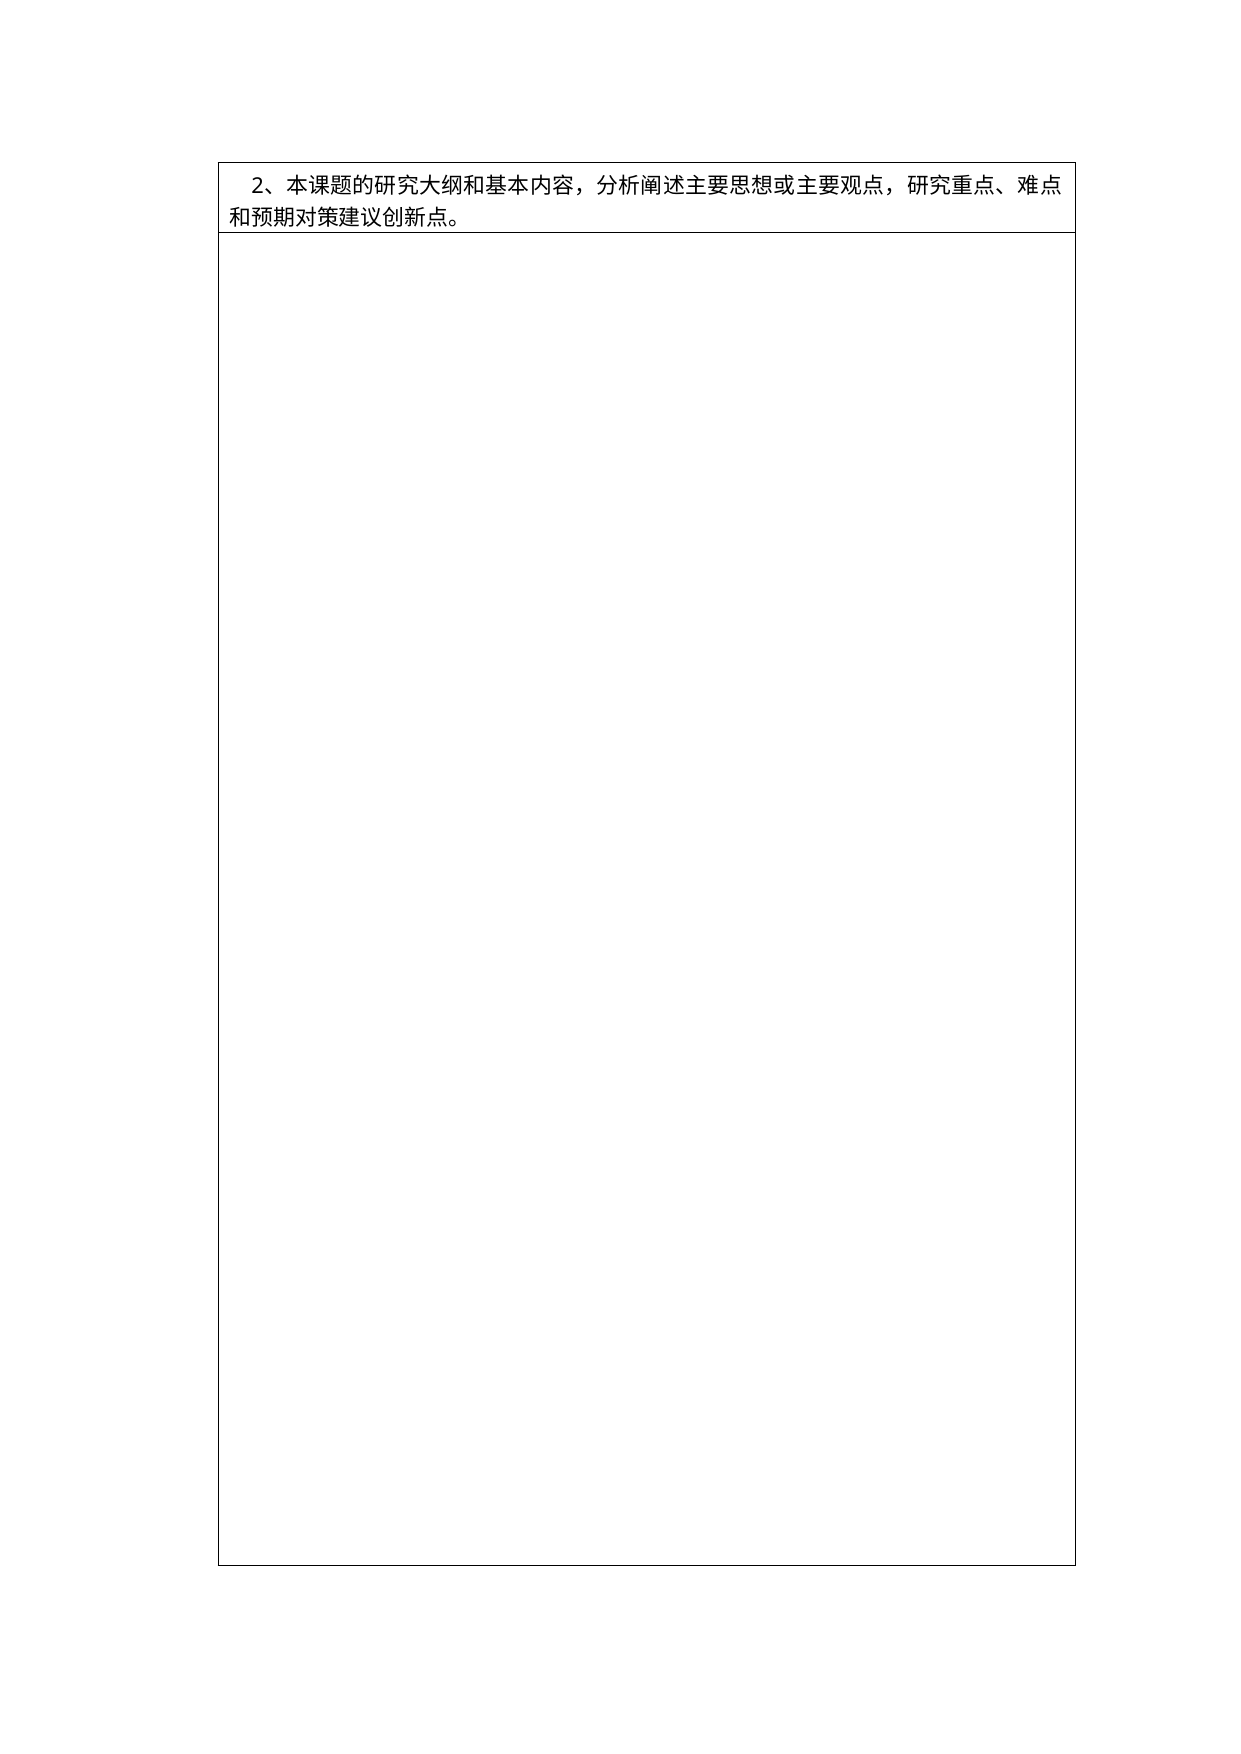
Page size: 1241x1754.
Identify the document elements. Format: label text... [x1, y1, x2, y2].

table_cell [219, 233, 1075, 1565]
table_cell 2、本课题的研究大纲和基本内容，分析阐述主要思想或主要观点，研究重点、难点和预期对策建议创新点。 [219, 163, 1075, 232]
